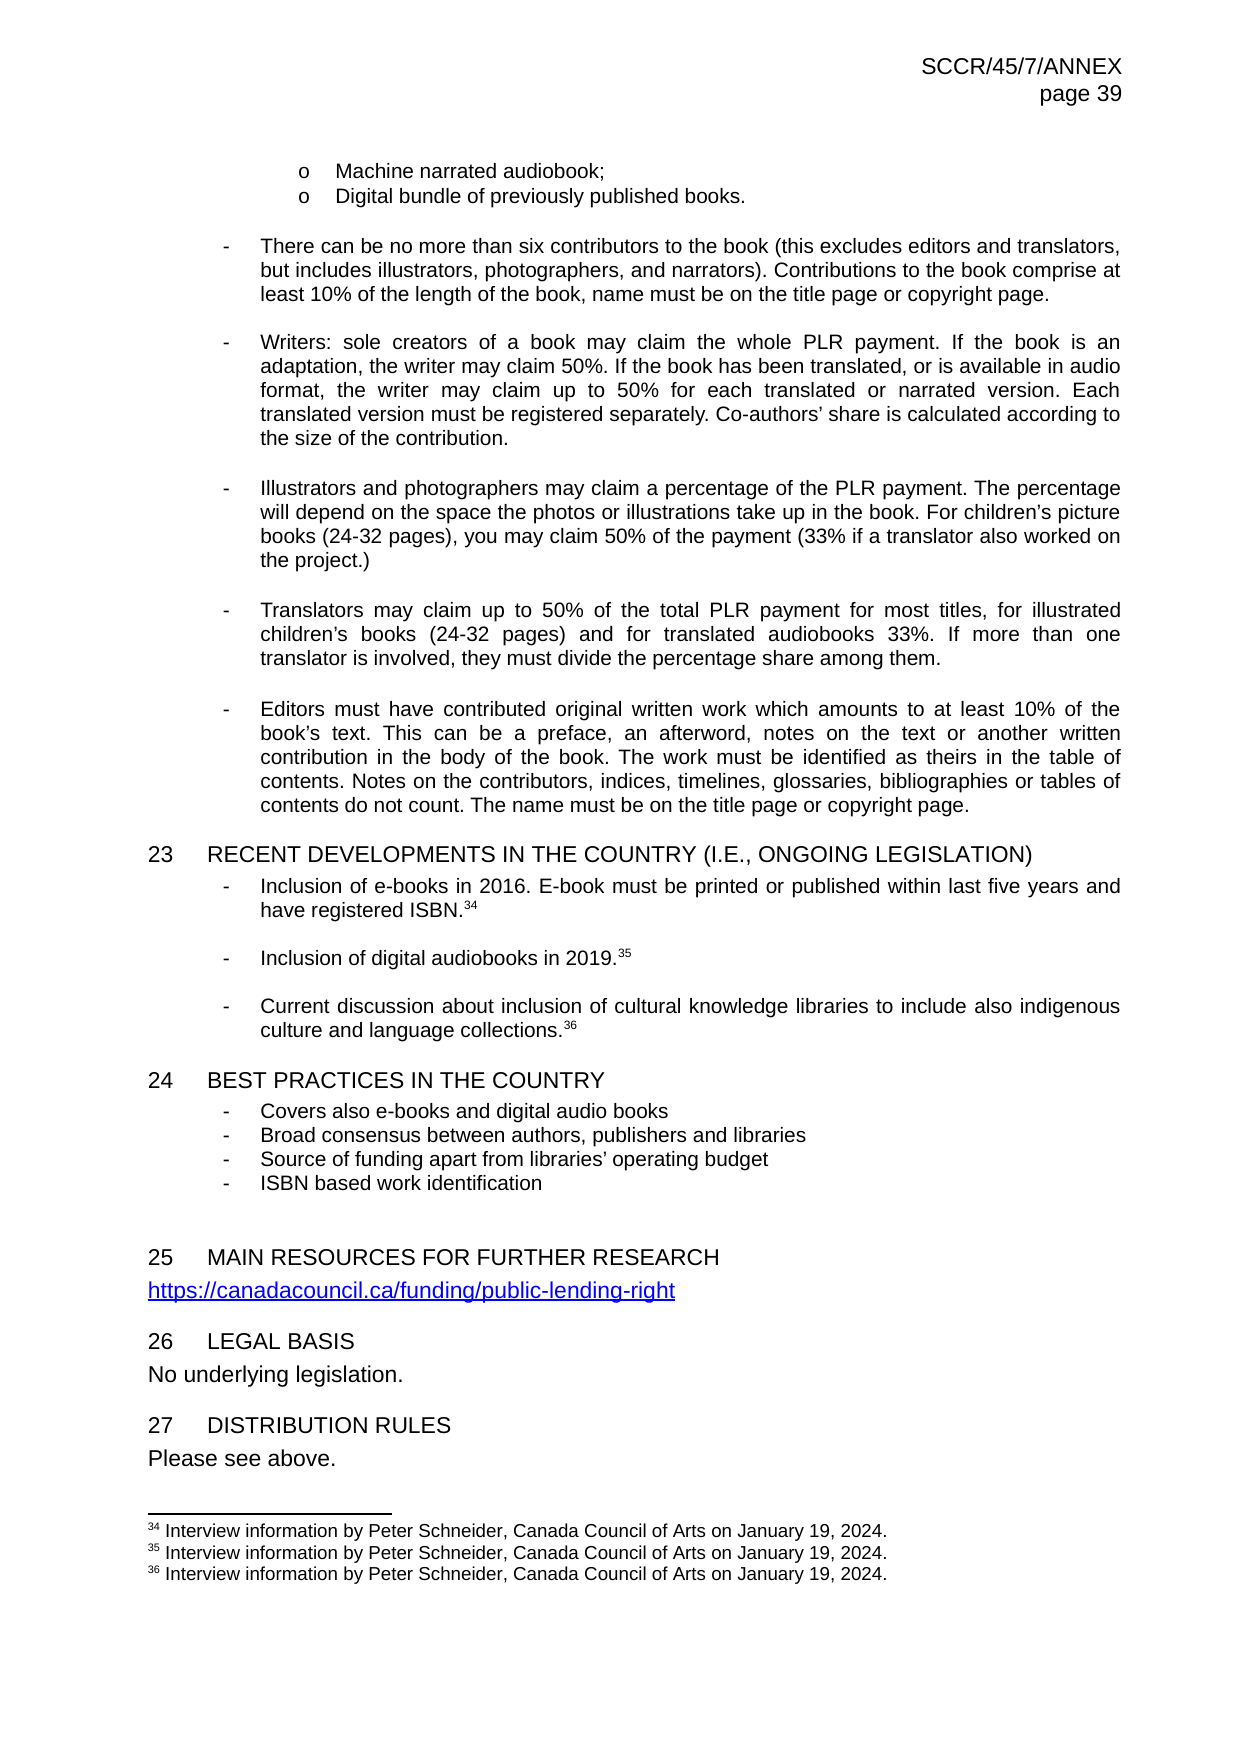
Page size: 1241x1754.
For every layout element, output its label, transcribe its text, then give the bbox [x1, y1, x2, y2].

text https://canadacouncil.ca/funding/public-lending-right [148, 1277, 1122, 1303]
list Current discussion about inclusion of cultural knowledge libraries to include also indigenous culture and language collections. [223, 994, 1122, 1042]
list Source of funding apart from libraries’ operating budget [223, 1147, 1122, 1171]
list Translators may claim up to 50% of the total PLR payment for most titles, for illustrated children’s books (24-32 pages) and for translated audiobooks 33%. If more than one translator is involved, they must divide the percentage share among them. [223, 598, 1122, 670]
list Covers also e-books and digital audio books [223, 1099, 1122, 1123]
list Illustrators and photographers may claim a percentage of the PLR payment. The percentage will depend on the space the photos or illustrations take up in the book. For children’s picture books (24-32 pages), you may claim 50% of the payment (33% if a translator also worked on the project.) [223, 476, 1122, 572]
subtitle Distribution Rules [148, 1412, 1122, 1438]
text Please see above. [148, 1444, 1122, 1471]
list Machine narrated audiobook; [298, 158, 1122, 184]
list ISBN based work identification [223, 1171, 1122, 1195]
text No underlying legislation. [148, 1361, 1122, 1387]
list Inclusion of digital audiobooks in 2019. [223, 946, 1122, 970]
list Digital bundle of previously published books. [298, 184, 1122, 210]
subtitle Main resources for further research [148, 1244, 1122, 1270]
subtitle Recent developments in the country (i.e., ongoing legislation) [148, 841, 1122, 868]
list There can be no more than six contributors to the book (this excludes editors and translators, but includes illustrators, photographers, and narrators). Contributions to the book comprise at least 10% of the length of the book, name must be on the title page or copyright page. [223, 234, 1122, 306]
subtitle Best practices in the country [148, 1067, 1122, 1093]
list Writers: sole creators of a book may claim the whole PLR payment. If the book is an adaptation, the writer may claim 50%. If the book has been translated, or is available in audio format, the writer may claim up to 50% for each translated or narrated version. Each translated version must be registered separately. Co-authors’ share is calculated according to the size of the contribution. [223, 330, 1122, 450]
list Broad consensus between authors, publishers and libraries [223, 1123, 1122, 1147]
list Inclusion of e-books in 2016. E-book must be printed or published within last five years and have registered ISBN. [223, 874, 1122, 922]
list Editors must have contributed original written work which amounts to at least 10% of the book’s text. This can be a preface, an afterword, notes on the text or another written contribution in the body of the book. The work must be identified as theirs in the table of contents. Notes on the contributors, indices, timelines, glossaries, bibliographies or tables of contents do not count. The name must be on the title page or copyright page. [223, 697, 1122, 816]
subtitle Legal Basis [148, 1328, 1122, 1354]
